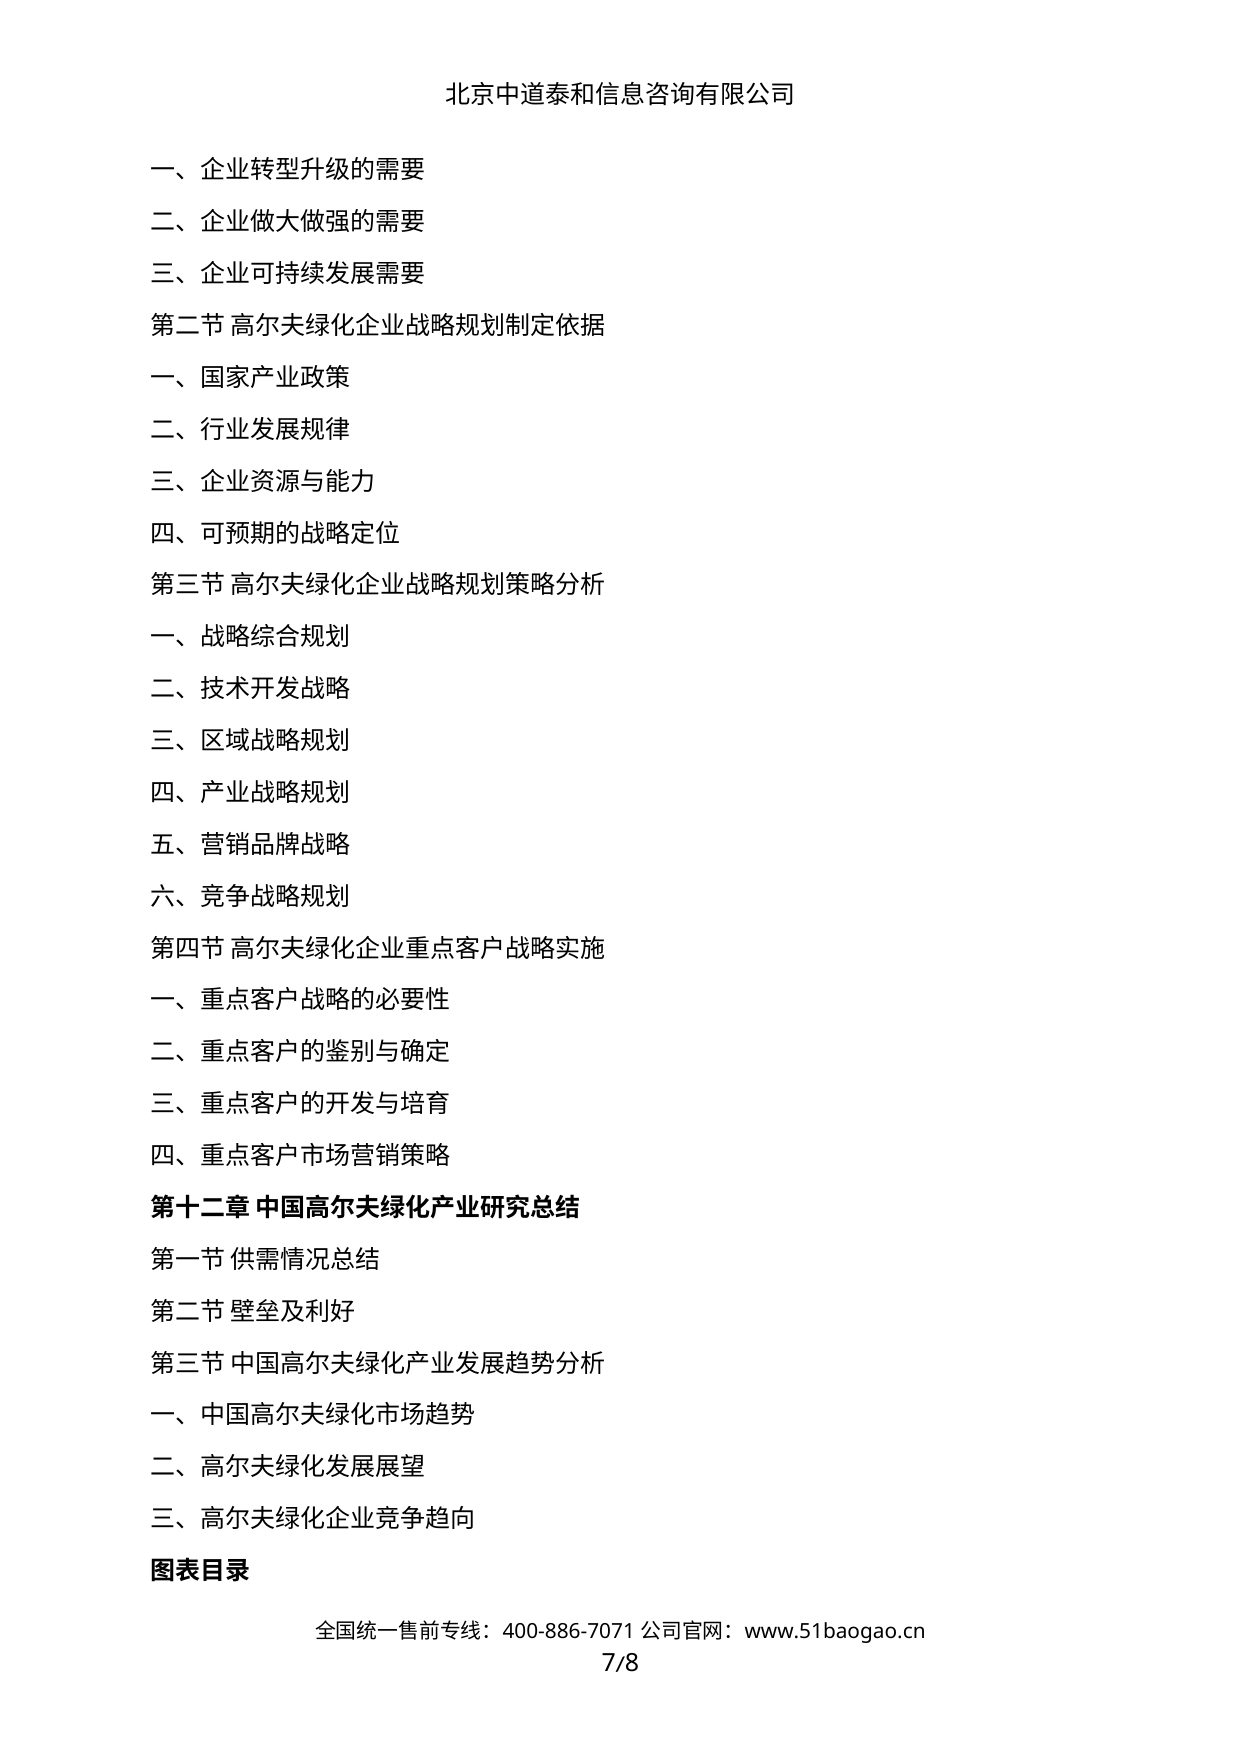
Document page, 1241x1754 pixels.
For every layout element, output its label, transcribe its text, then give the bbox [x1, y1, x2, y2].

text 三、企业可持续发展需要 [150, 254, 1090, 290]
text 一、企业转型升级的需要 [150, 150, 1090, 186]
text 一、战略综合规划 [150, 617, 1090, 653]
text 二、企业做大做强的需要 [150, 202, 1090, 238]
text 二、行业发展规律 [150, 409, 1090, 446]
text 第四节 高尔夫绿化企业重点客户战略实施 [150, 928, 1090, 964]
text 四、可预期的战略定位 [150, 513, 1090, 549]
text 第三节 高尔夫绿化企业战略规划策略分析 [150, 565, 1090, 601]
text 第一节 供需情况总结 [150, 1239, 1090, 1276]
text 第二节 壁垒及利好 [150, 1291, 1090, 1327]
text 二、重点客户的鉴别与确定 [150, 1032, 1090, 1068]
text 一、国家产业政策 [150, 357, 1090, 394]
text 二、技术开发战略 [150, 669, 1090, 705]
text 图表目录 [150, 1551, 1090, 1587]
text 六、竞争战略规划 [150, 876, 1090, 912]
text 四、产业战略规划 [150, 772, 1090, 809]
text 五、营销品牌战略 [150, 824, 1090, 861]
text 一、中国高尔夫绿化市场趋势 [150, 1395, 1090, 1431]
text 一、重点客户战略的必要性 [150, 980, 1090, 1016]
text 二、高尔夫绿化发展展望 [150, 1447, 1090, 1483]
text 第十二章 中国高尔夫绿化产业研究总结 [150, 1187, 1090, 1224]
text 第三节 中国高尔夫绿化产业发展趋势分析 [150, 1343, 1090, 1379]
text 三、高尔夫绿化企业竞争趋向 [150, 1499, 1090, 1535]
text 第二节 高尔夫绿化企业战略规划制定依据 [150, 306, 1090, 342]
text 三、区域战略规划 [150, 721, 1090, 757]
text 三、重点客户的开发与培育 [150, 1084, 1090, 1120]
text 三、企业资源与能力 [150, 461, 1090, 497]
text 四、重点客户市场营销策略 [150, 1136, 1090, 1172]
